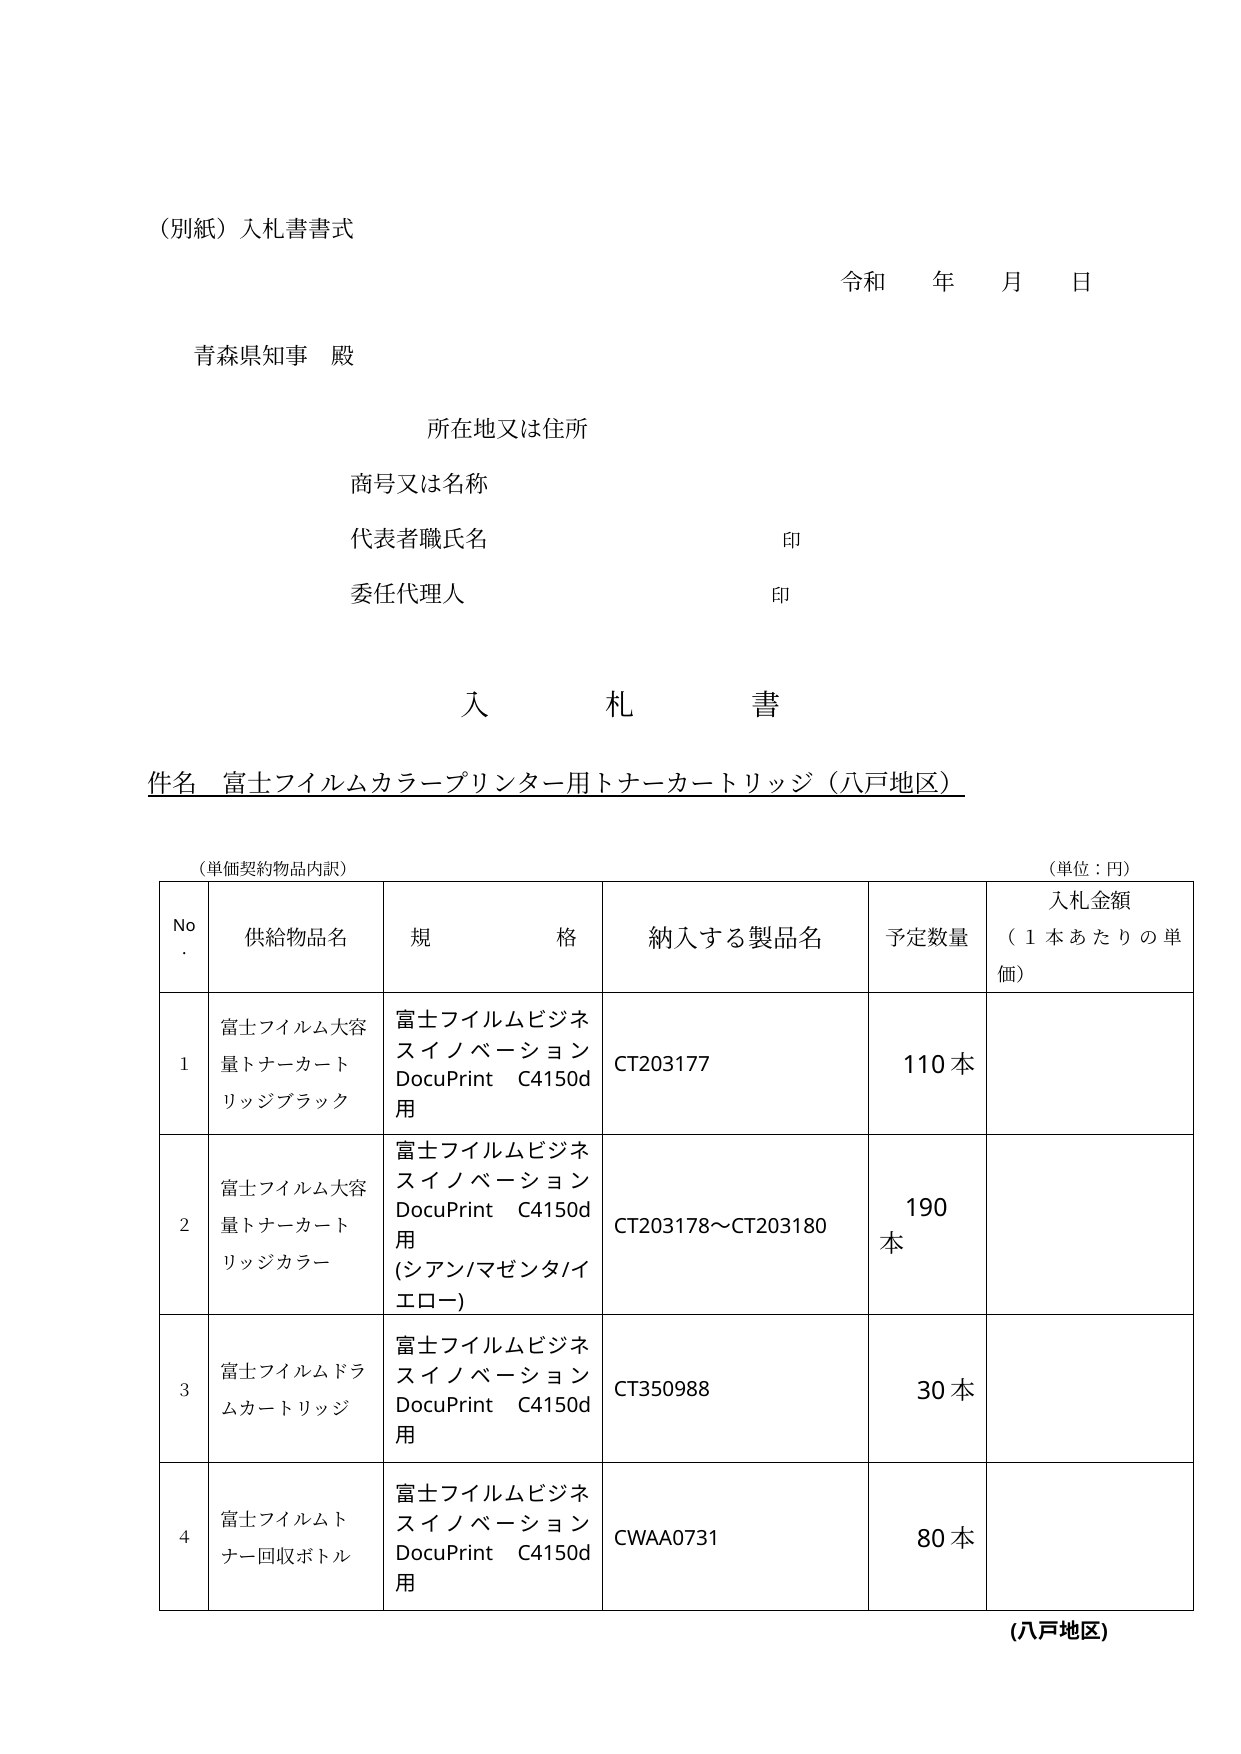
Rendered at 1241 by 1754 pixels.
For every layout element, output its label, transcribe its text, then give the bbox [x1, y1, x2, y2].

table_cell [987, 993, 1193, 1133]
table_cell [987, 1463, 1193, 1610]
table_cell ３ [160, 1315, 208, 1462]
table_cell 30本 [869, 1315, 986, 1462]
table_cell 富士フイルムビジネスイノベーション DocuPrint C4150d用 [384, 1463, 602, 1610]
table_cell 80本 [869, 1463, 986, 1610]
table_cell 190本 [869, 1135, 986, 1314]
table_cell CT203177 [603, 993, 868, 1133]
text 所在地又は住所 [148, 409, 1092, 446]
table_cell 110本 [869, 993, 986, 1133]
table_header No. [160, 882, 208, 992]
table_header 予定数量 [869, 882, 986, 992]
text 令和 年 月 日 [148, 262, 1092, 299]
table_cell ２ [160, 1135, 208, 1314]
table_cell 富士フイルムドラムカートリッジ [209, 1315, 383, 1462]
text （別紙）入札書書式 [148, 209, 1092, 246]
text 青森県知事 殿 [148, 336, 1092, 373]
table_header 納入する製品名 [603, 882, 868, 992]
table_cell CT203178～CT203180 [603, 1135, 868, 1314]
table_cell ４ [160, 1463, 208, 1610]
table_cell 富士フイルムビジネスイノベーション DocuPrint C4150d用 [384, 993, 602, 1133]
table_cell １ [160, 993, 208, 1133]
table_cell 富士フイルムトナー回収ボトル [209, 1463, 383, 1610]
table_cell 富士フイルムビジネスイノベーション DocuPrint C4150d用 (シアン/マゼンタ/イエロー) [384, 1135, 602, 1314]
table_header 供給物品名 [209, 882, 383, 992]
table_cell [987, 1135, 1193, 1314]
table_cell 富士フイルムビジネスイノベーション DocuPrint C4150d用 [384, 1315, 602, 1462]
table_cell 富士フイルム大容量トナーカートリッジブラック [209, 993, 383, 1133]
text 商号又は名称 [148, 464, 1092, 501]
text 件名 富士フイルムカラープリンター用トナーカートリッジ（八戸地区） [148, 764, 1092, 800]
text 委任代理人 印 [148, 575, 1092, 611]
table_cell CT350988 [603, 1315, 868, 1462]
text （単価契約物品内訳） （単位：円） [173, 857, 1152, 881]
text (八戸地区) [148, 1611, 1107, 1648]
table_cell [987, 1315, 1193, 1462]
text 代表者職氏名 印 [148, 519, 1092, 556]
table_header 規 格 [384, 882, 602, 992]
text 入 札 書 [148, 682, 1092, 724]
table_cell 富士フイルム大容量トナーカートリッジカラー [209, 1135, 383, 1314]
table_cell CWAA0731 [603, 1463, 868, 1610]
table_header 入札金額 （１本あたりの単価） [987, 882, 1193, 992]
